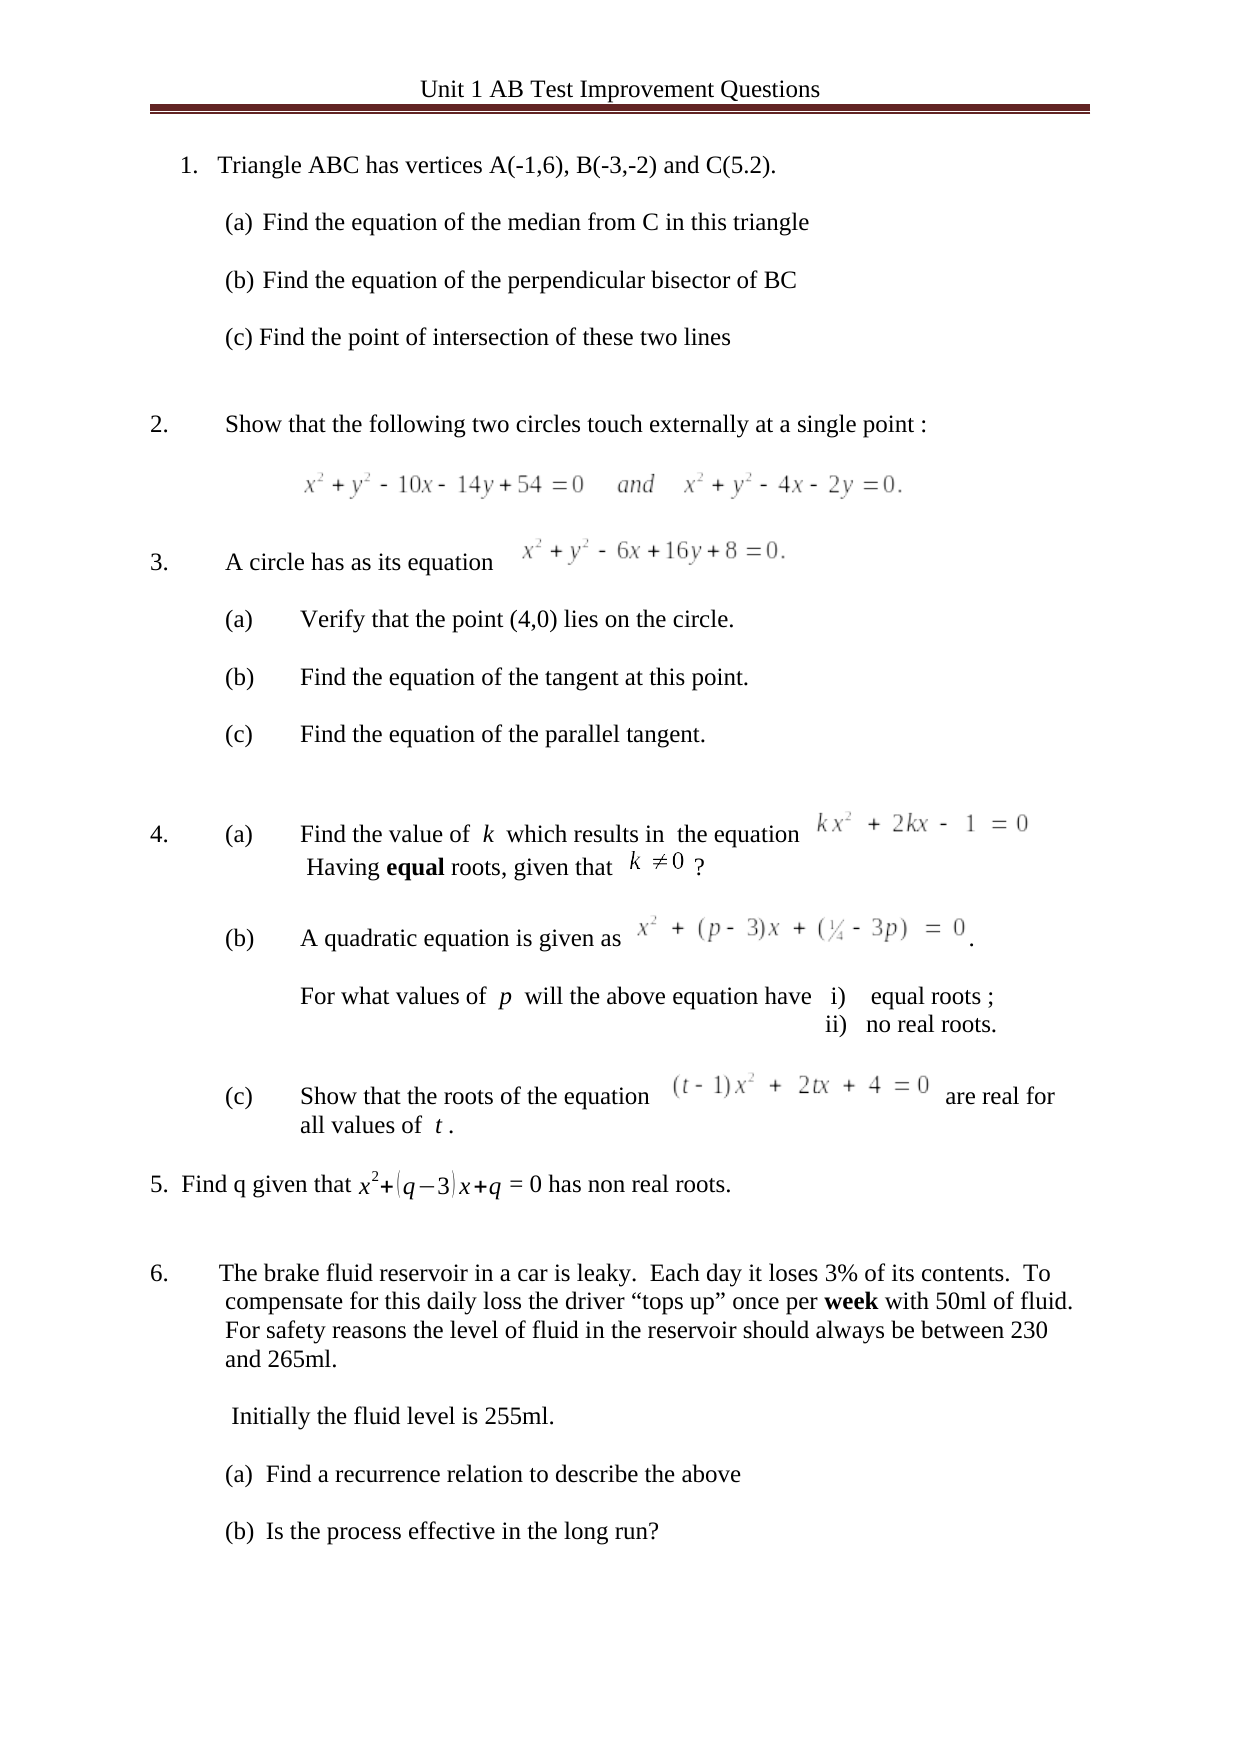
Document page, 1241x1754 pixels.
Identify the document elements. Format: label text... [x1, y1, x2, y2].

text (b) A quadratic equation is given as . [150, 909, 1090, 952]
text (c) Show that the roots of the equation are real for [150, 1067, 1090, 1110]
text all values of t . [150, 1110, 1090, 1139]
text Initially the fluid level is 255ml. [225, 1401, 1090, 1430]
text Having equal roots, given that ? [225, 848, 1090, 880]
text (b) Find the equation of the tangent at this point. [150, 662, 1090, 690]
text 3. A circle has as its equation [150, 532, 1090, 575]
text (a) Verify that the point (4,0) lies on the circle. [150, 604, 1090, 633]
list Find the equation of the median from C in this triangle [225, 207, 1090, 236]
text 4. (a) Find the value of k which results in the equation [150, 805, 1090, 848]
text For what values of p will the above equation have i) equal roots ; [150, 981, 1090, 1009]
list Is the process effective in the long run? [225, 1516, 1090, 1545]
text 6. The brake fluid reservoir in a car is leaky. Each day it loses 3% of its contents. To compensate for this daily loss the driver “tops up” once per week with 50ml of fluid. For safety reasons the level of fluid in the reservoir should always be between 230 and 265ml. [150, 1258, 1090, 1373]
text (c) Find the equation of the parallel tangent. [150, 719, 1090, 748]
list Triangle ABC has vertices A(-1,6), B(-3,-2) and C(5.2). [179, 150, 1090, 179]
text (c) Find the point of intersection of these two lines [150, 322, 1090, 351]
text ii) no real roots. [150, 1009, 1090, 1038]
text 5. Find q given that = 0 has non real roots. [150, 1167, 1090, 1200]
list Find a recurrence relation to describe the above [225, 1459, 1090, 1488]
text 2. Show that the following two circles touch externally at a single point : [150, 409, 1090, 437]
list Find the equation of the perpendicular bisector of BC [225, 265, 1090, 294]
